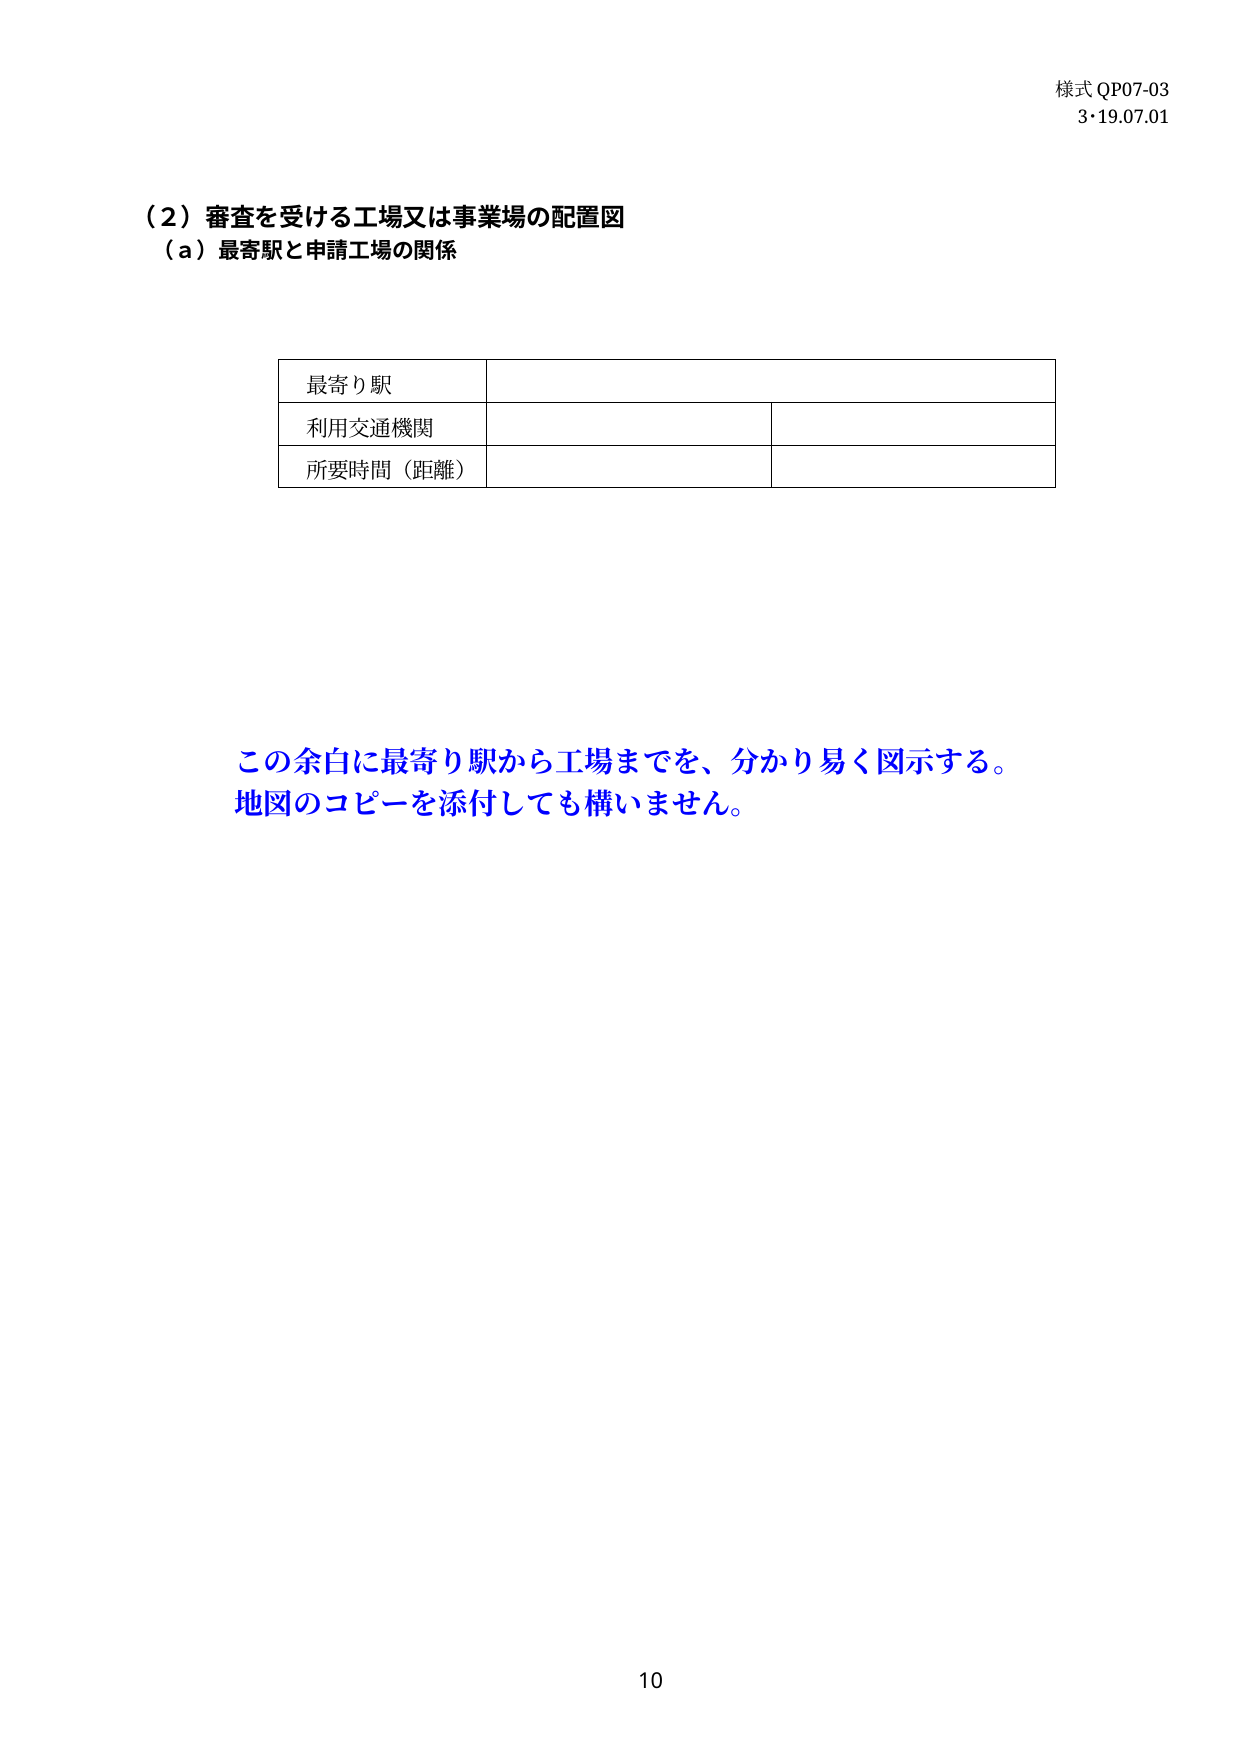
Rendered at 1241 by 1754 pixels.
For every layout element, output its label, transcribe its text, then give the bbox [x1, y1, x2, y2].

table_cell [487, 446, 771, 487]
table_cell [772, 446, 1055, 487]
text （ａ）最寄駅と申請工場の関係 [131, 233, 1169, 265]
table_header 最寄り駅 [279, 360, 486, 402]
text 地図のコピーを添付しても構いません。 [234, 781, 1122, 823]
table_header [487, 360, 1055, 402]
table_cell 利用交通機関 [279, 403, 486, 444]
table_cell [487, 403, 771, 444]
table_cell [772, 403, 1055, 444]
table_cell 所要時間（距離） [279, 446, 486, 487]
text （２）審査を受ける工場又は事業場の配置図 [131, 197, 1169, 233]
text この余白に最寄り駅から工場までを、分かり易く図示する。 [234, 739, 1122, 781]
